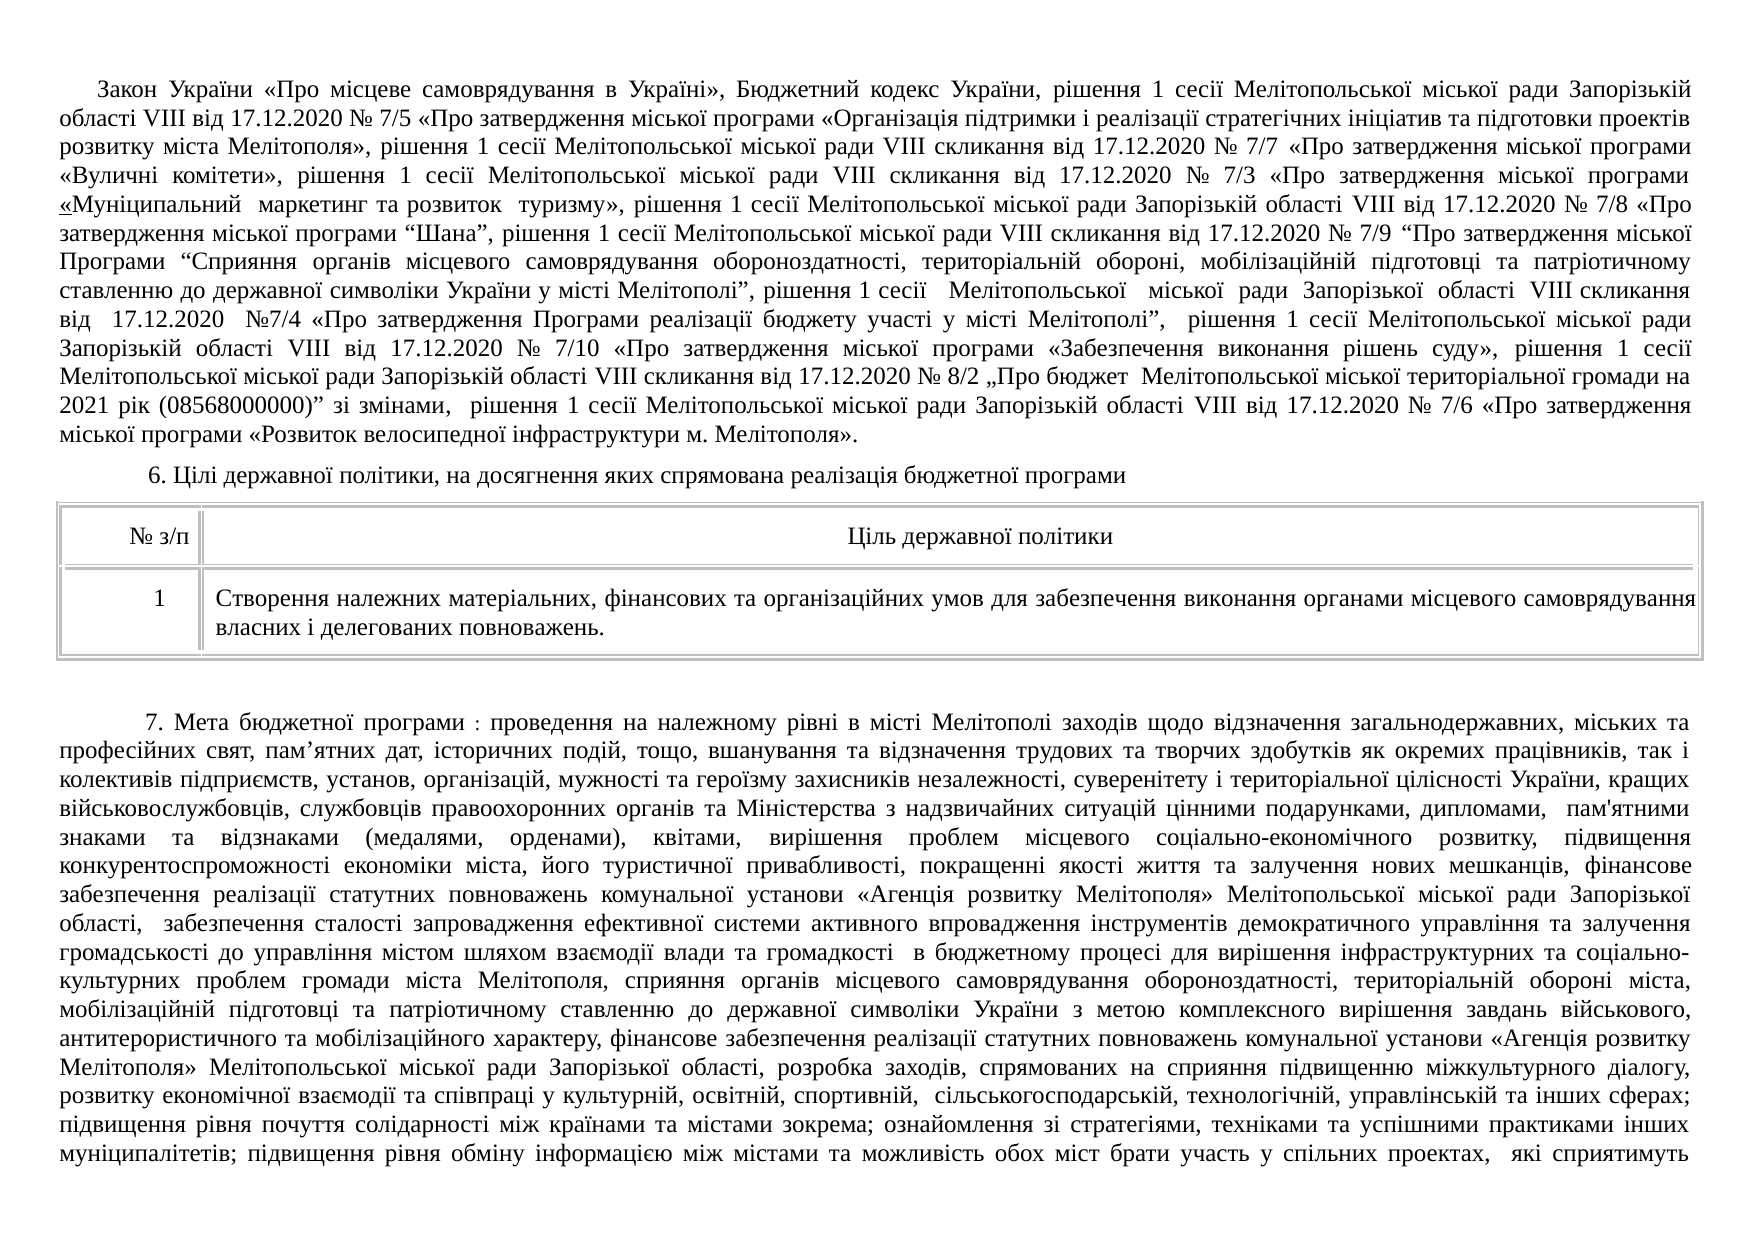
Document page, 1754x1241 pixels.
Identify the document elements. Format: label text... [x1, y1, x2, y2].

text Закон України «Про місцеве самоврядування в Україні», Бюджетний кодекс України, рішення 1 сесії Мелітопольської міської ради Запорізькій області VІІІ від 17.12.2020 № 7/5 «Про затвердження міської програми «Організація підтримки і реалізації стратегічних ініціатив та підготовки проектів розвитку міста Мелітополя», рішення 1 сесії Мелітопольської міської ради VІІІ скликання від 17.12.2020 № 7/7 «Про затвердження міської програми «Вуличні комітети», рішення 1 сесії Мелітопольської міської ради VІІІ скликання від 17.12.2020 № 7/3 «Про затвердження міської програми «Муніципальний маркетинг та розвиток туризму», рішення 1 сесії Мелітопольської міської ради Запорізькій області VІІІ від 17.12.2020 № 7/8 «Про затвердження міської програми “Шана”, рішення 1 сесії Мелітопольської міської ради VІІІ скликання від 17.12.2020 № 7/9 “Про затвердження міської Програми “Сприяння органів місцевого самоврядування обороноздатності, територіальній обороні, мобілізаційній підготовці та патріотичному ставленню до державної символіки України у місті Мелітополі”, рішення 1 сесії Мелітопольської міської ради Запорізької області VІІІ скликання від 17.12.2020 №7/4 «Про затвердження Програми реалізації бюджету участі у місті Мелітополі”, рішення 1 сесії Мелітопольської міської ради Запорізькій області VІІІ від 17.12.2020 № 7/10 «Про затвердження міської програми «Забезпечення виконання рішень суду», рішення 1 сесії Мелітопольської міської ради Запорізькій області VІІІ скликання від 17.12.2020 № 8/2 „Про бюджет Мелітопольської міської територіальної громади на 2021 рік (08568000000)” зі змінами, рішення 1 сесії Мелітопольської міської ради Запорізькій області VІІІ від 17.12.2020 № 7/6 «Про затвердження міської програми «Розвиток велосипедної інфраструктури м. Мелітополя». [59, 74, 1692, 448]
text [59, 707, 1692, 1167]
table_cell 1 [59, 564, 201, 654]
table_cell Створення належних матеріальних, фінансових та організаційних умов для забезпечення виконання органами місцевого самоврядування власних і делегованих повноважень. [201, 564, 1701, 654]
text 6. Цілі державної політики, на досягнення яких спрямована реалізація бюджетної програми [59, 460, 1692, 489]
table_header № з/п [62, 508, 201, 563]
table_header Ціль державної політики [201, 503, 1701, 563]
